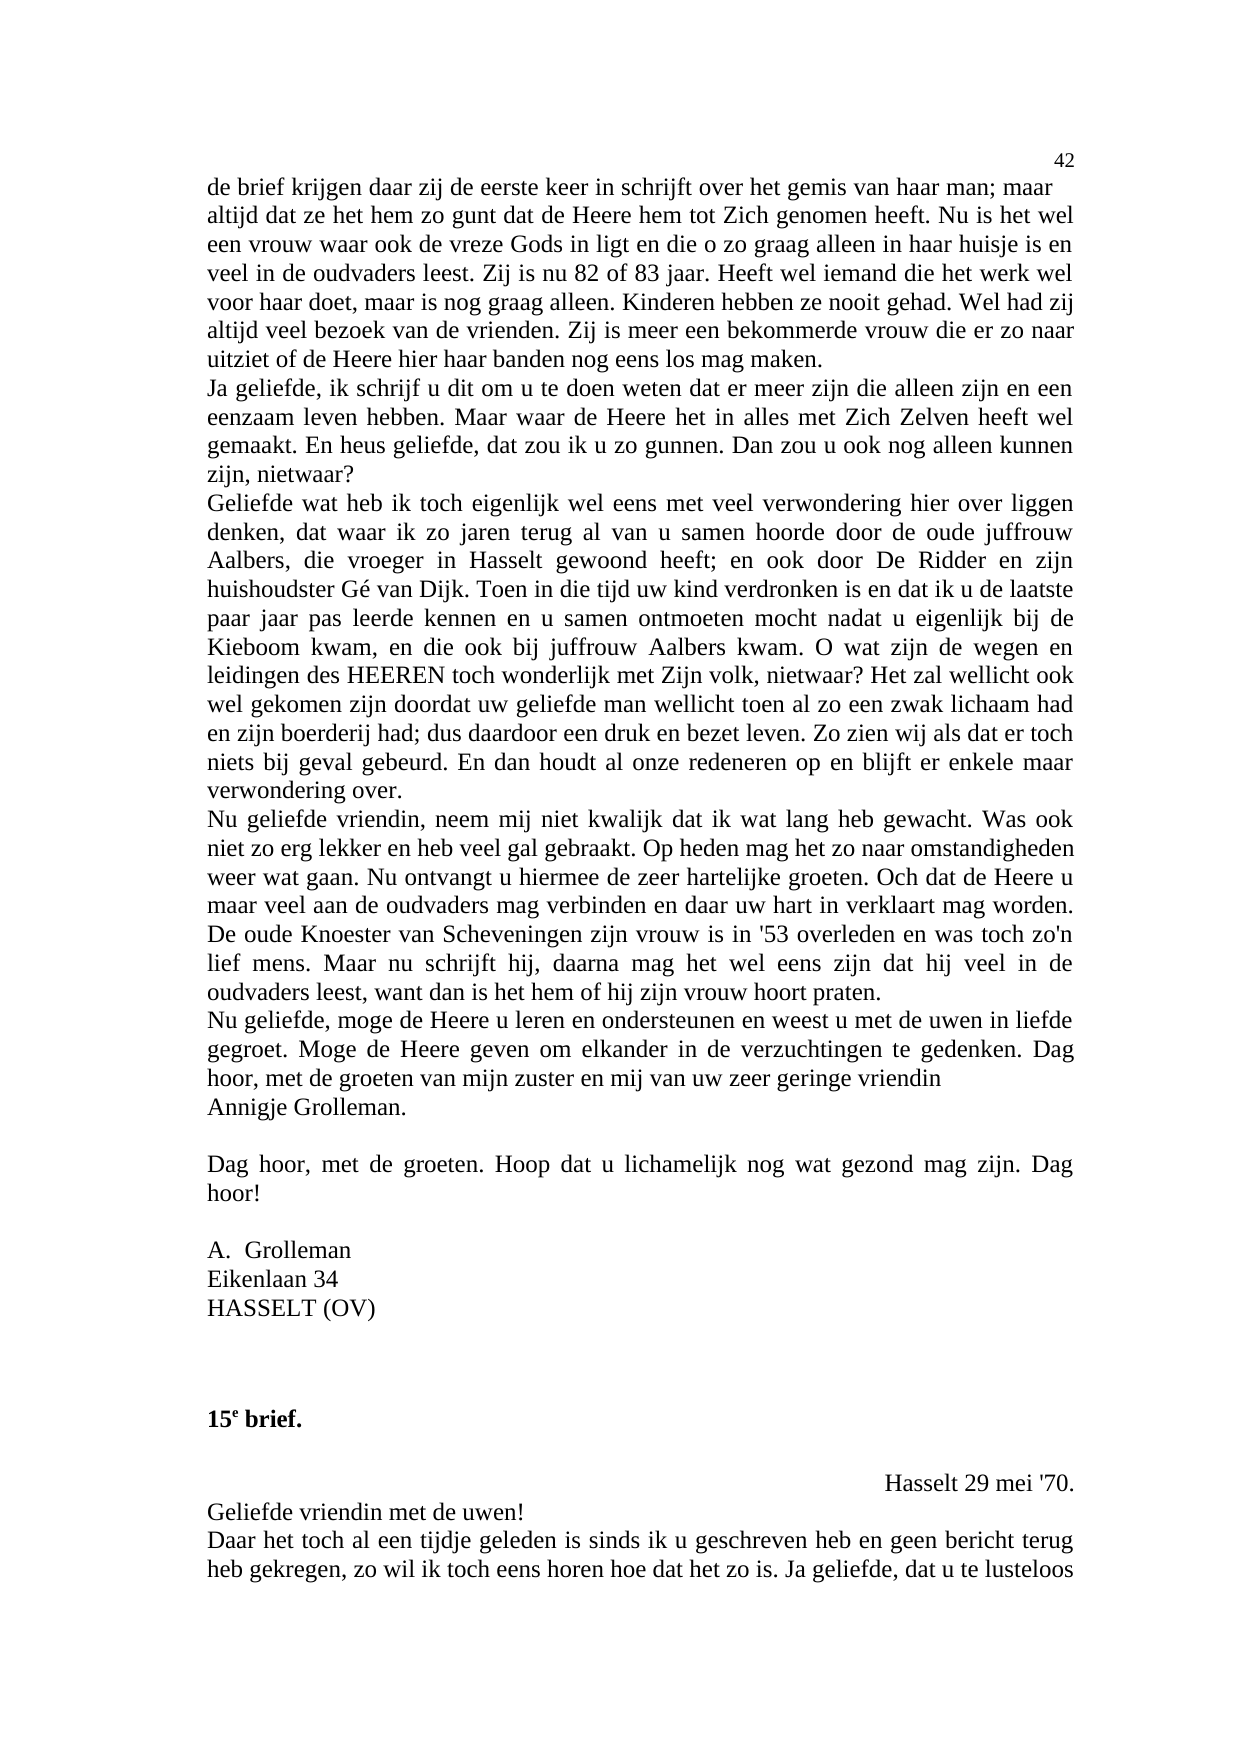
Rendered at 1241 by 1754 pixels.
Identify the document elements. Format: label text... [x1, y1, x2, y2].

text Nu geliefde vriendin, neem mij niet kwalijk dat ik wat lang heb gewacht. Was ook niet zo erg lekker en heb veel gal gebraakt. Op heden mag het zo naar omstandigheden weer wat gaan. Nu ontvangt u hiermee de zeer hartelijke groeten. Och dat de Heere u maar veel aan de oudvaders mag verbinden en daar uw hart in verklaart mag worden. De oude Knoester van Scheveningen zijn vrouw is in '53 overleden en was toch zo'n lief mens. Maar nu schrijft hij, daarna mag het wel eens zijn dat hij veel in de oudvaders leest, want dan is het hem of hij zijn vrouw hoort praten. [207, 804, 1075, 1006]
list Grolleman [207, 1236, 1075, 1264]
text Dag hoor, met de groeten. Hoop dat u lichamelijk nog wat gezond mag zijn. Dag hoor! [207, 1149, 1075, 1207]
subtitle 15e brief. [207, 1404, 1075, 1433]
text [207, 1526, 1075, 1583]
text Geliefde vriendin met de uwen! [207, 1497, 1075, 1526]
text HASSELT (OV) [207, 1293, 1075, 1322]
text Eikenlaan 34 [207, 1264, 1075, 1293]
text Annigje Grolleman. [207, 1092, 1075, 1121]
text Ja geliefde, ik schrijf u dit om u te doen weten dat er meer zijn die alleen zijn en een eenzaam leven hebben. Maar waar de Heere het in alles met Zich Zelven heeft wel gemaakt. En heus geliefde, dat zou ik u zo gunnen. Dan zou u ook nog alleen kunnen zijn, nietwaar? [207, 373, 1075, 488]
text Nu geliefde, moge de Heere u leren en ondersteunen en weest u met de uwen in liefde gegroet. Moge de Heere geven om elkander in de verzuchtingen te gedenken. Dag hoor, met de groeten van mijn zuster en mij van uw zeer geringe vriendin [207, 1006, 1075, 1092]
text Hasselt 29 mei '70. [207, 1468, 1075, 1497]
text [207, 172, 1075, 373]
text Geliefde wat heb ik toch eigenlijk wel eens met veel verwondering hier over liggen denken, dat waar ik zo jaren terug al van u samen hoorde door de oude juffrouw Aalbers, die vroeger in Hasselt gewoond heeft; en ook door De Ridder en zijn huishoudster Gé van Dijk. Toen in die tijd uw kind verdronken is en dat ik u de laatste paar jaar pas leerde kennen en u samen ontmoeten mocht nadat u eigenlijk bij de Kieboom kwam, en die ook bij juffrouw Aalbers kwam. O wat zijn de wegen en leidingen des HEEREN toch wonderlijk met Zijn volk, nietwaar? Het zal wellicht ook wel gekomen zijn doordat uw geliefde man wellicht toen al zo een zwak lichaam had en zijn boerderij had; dus daardoor een druk en bezet leven. Zo zien wij als dat er toch niets bij geval gebeurd. En dan houdt al onze redeneren op en blijft er enkele maar verwondering over. [207, 488, 1075, 804]
